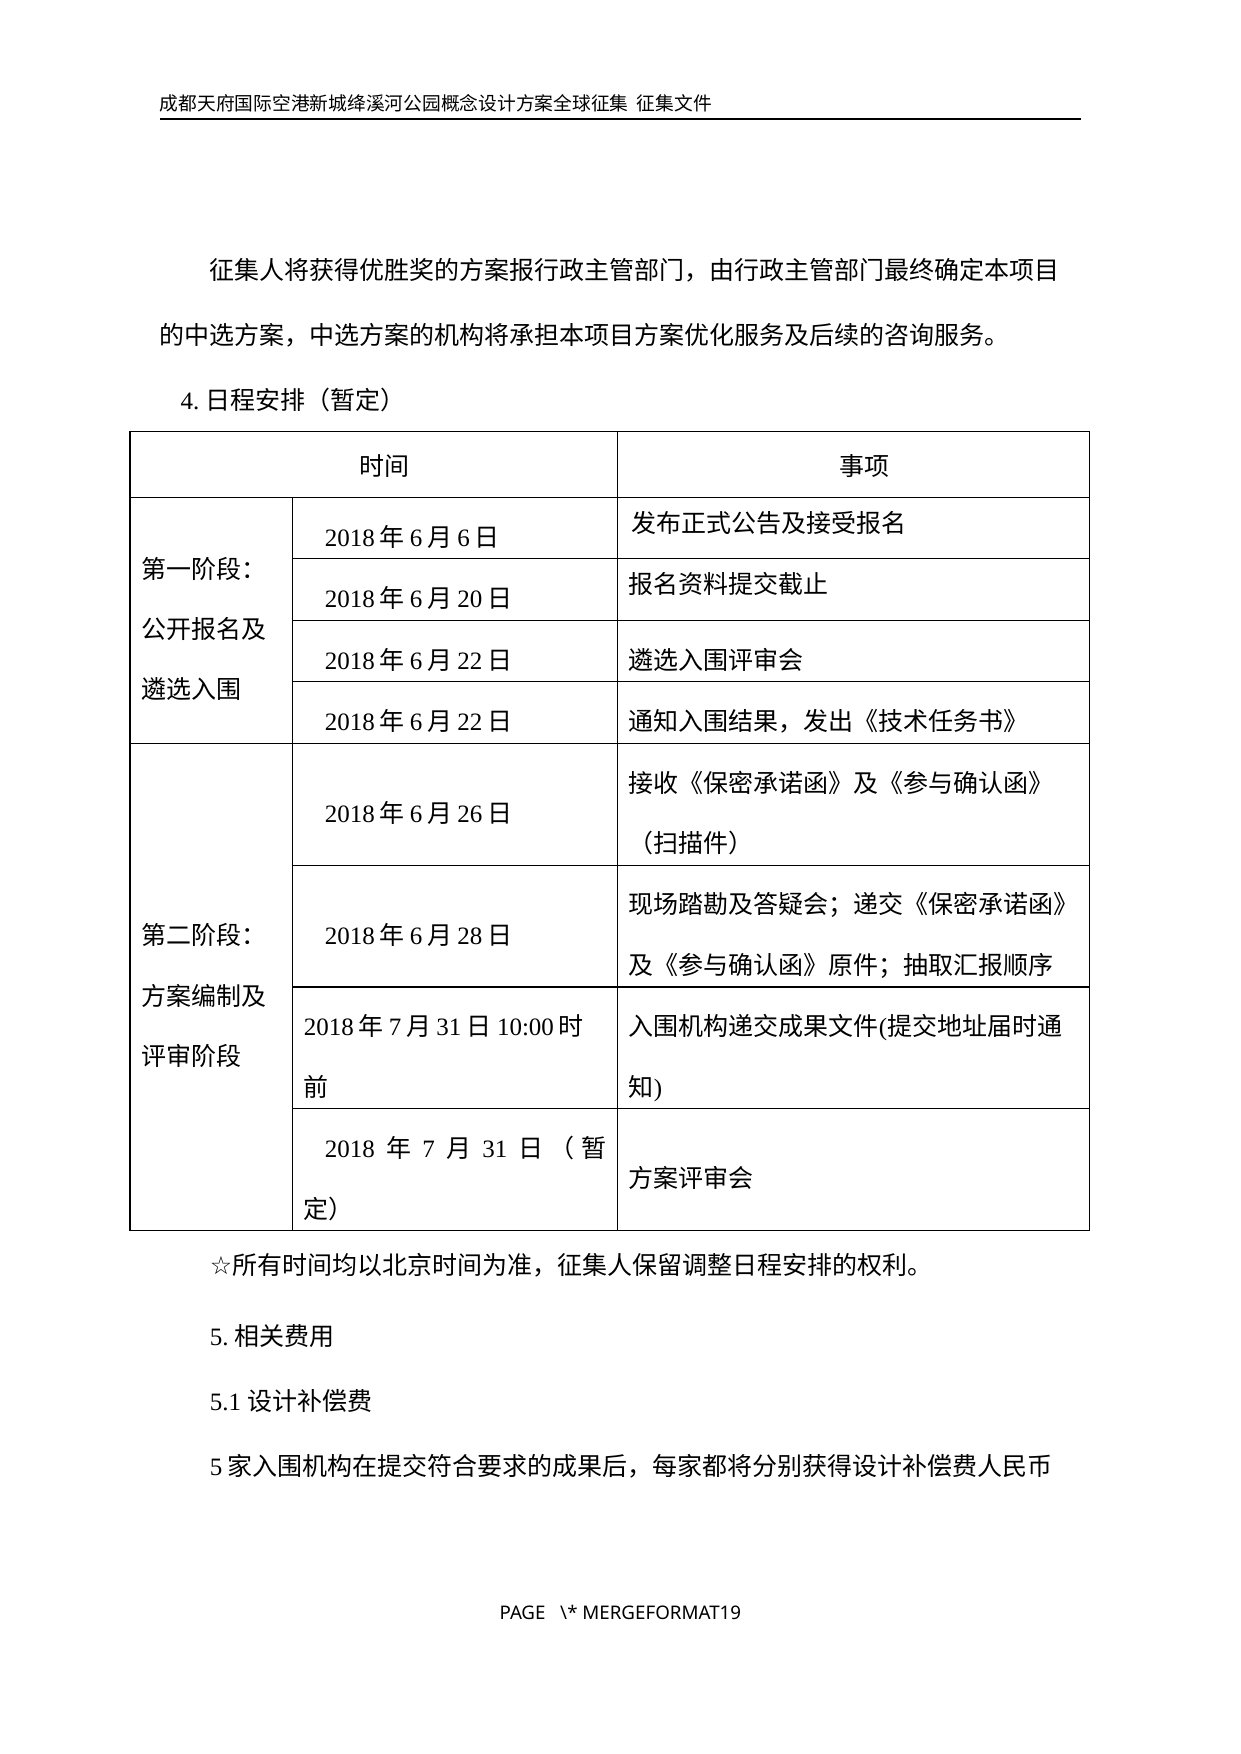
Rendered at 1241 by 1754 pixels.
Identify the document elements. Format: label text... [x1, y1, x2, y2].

text 5.1 设计补偿费 [159, 1367, 1081, 1432]
table_cell 第二阶段：方案编制及评审阶段 [131, 744, 292, 1230]
table_cell 方案评审会 [618, 1109, 1089, 1230]
table_cell 2018年6月22日 [293, 621, 617, 681]
text 征集人将获得优胜奖的方案报行政主管部门，由行政主管部门最终确定本项目的中选方案，中选方案的机构将承担本项目方案优化服务及后续的咨询服务。 [159, 236, 1081, 366]
table_header 时间 [131, 432, 617, 497]
table_cell 2018年6月22日 [293, 682, 617, 743]
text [159, 1432, 1081, 1497]
subtitle 4. 日程安排（暂定） [159, 366, 1081, 431]
subtitle 5. 相关费用 [159, 1302, 1081, 1367]
table_cell 接收《保密承诺函》及《参与确认函》（扫描件） [618, 744, 1089, 864]
table_cell 2018年6月26日 [293, 744, 617, 864]
table_cell 2018年6月28日 [293, 866, 617, 986]
table_cell 第一阶段： 公开报名及遴选入围 [131, 498, 292, 743]
table_cell 遴选入围评审会 [618, 621, 1089, 681]
text ☆所有时间均以北京时间为准，征集人保留调整日程安排的权利。 [159, 1231, 1081, 1296]
table_cell 2018年7月31日 10:00时前 [293, 988, 617, 1108]
table_cell 2018年6月20日 [293, 559, 617, 620]
table_cell 通知入围结果，发出《技术任务书》 [618, 682, 1089, 743]
table_cell 入围机构递交成果文件(提交地址届时通知) [618, 988, 1089, 1108]
table_cell 2018年6月6日 [293, 498, 617, 558]
table_cell 报名资料提交截止 [618, 559, 1089, 620]
table_cell 发布正式公告及接受报名 [618, 498, 1089, 558]
table_cell 2018年7月31日（暂定） [293, 1109, 617, 1230]
table_header 事项 [618, 432, 1089, 497]
table_cell 现场踏勘及答疑会；递交《保密承诺函》及《参与确认函》原件；抽取汇报顺序 [618, 866, 1089, 986]
